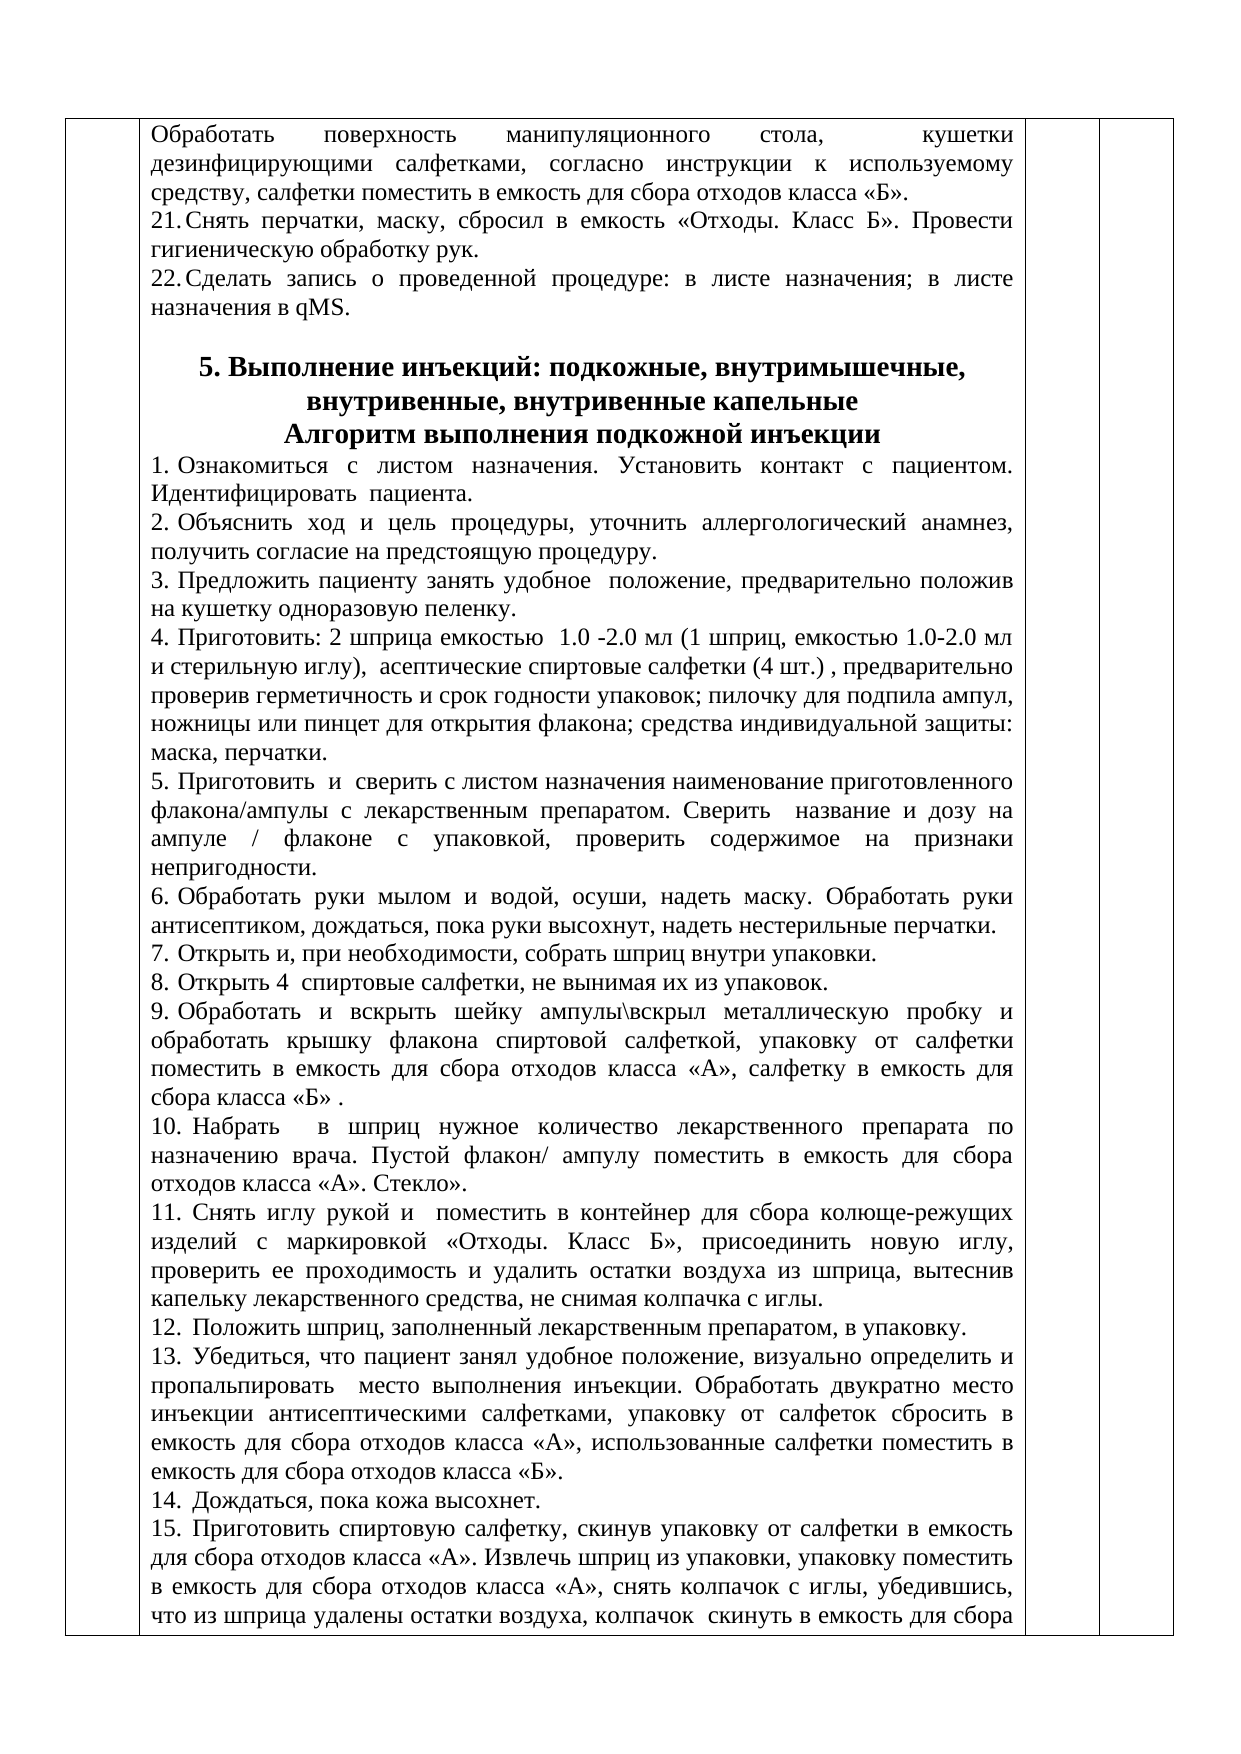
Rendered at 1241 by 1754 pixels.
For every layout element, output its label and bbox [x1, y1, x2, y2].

table_cell [1026, 119, 1099, 1635]
table_cell [66, 119, 139, 1635]
table_cell [1100, 119, 1173, 1635]
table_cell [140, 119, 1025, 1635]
